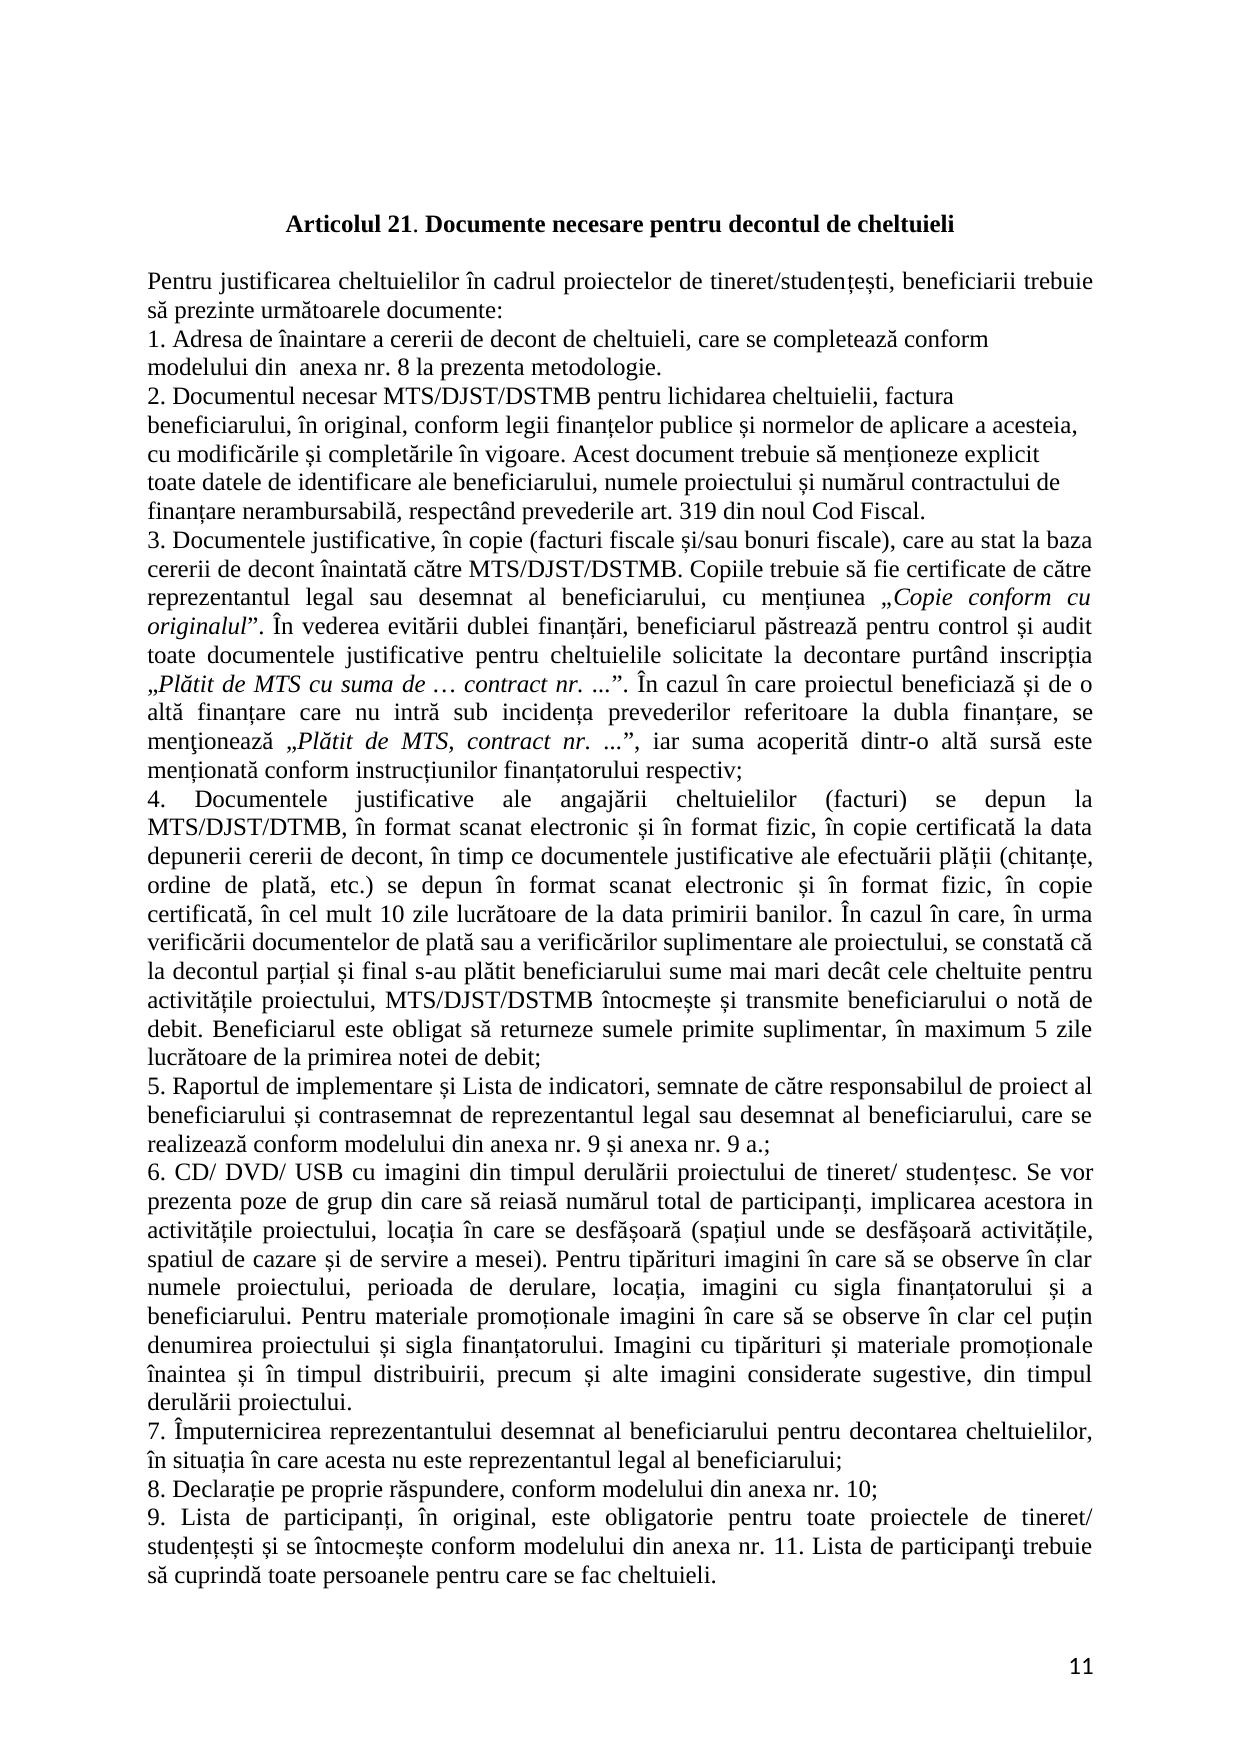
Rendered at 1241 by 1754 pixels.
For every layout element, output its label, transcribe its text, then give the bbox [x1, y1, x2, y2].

text 3. Documentele justificative, în copie (facturi fiscale și/sau bonuri fiscale), care au stat la baza cererii de decont înaintată către MTS/DJST/DSTMB. Copiile trebuie să fie certificate de către reprezentantul legal sau desemnat al beneficiarului, cu mențiunea „Copie conform cu originalul”. În vederea evitării dublei finanțări, beneficiarul păstrează pentru control și audit toate documentele justificative pentru cheltuielile solicitate la decontare purtând inscripția „Plătit de MTS cu suma de … contract nr. ...”. În cazul în care proiectul beneficiază și de o altă finanțare care nu intră sub incidența prevederilor referitoare la dubla finanțare, se menţionează „Plătit de MTS, contract nr. ...”, iar suma acoperită dintr-o altă sursă este menționată conform instrucțiunilor finanțatorului respectiv; [147, 525, 1093, 784]
text Pentru justificarea cheltuielilor în cadrul proiectelor de tineret/studențești, beneficiarii trebuie să prezinte următoarele documente: [147, 266, 1093, 324]
text 8. Declarație pe proprie răspundere, conform modelului din anexa nr. 10; [147, 1474, 1093, 1502]
text 7. Împuternicirea reprezentantului desemnat al beneficiarului pentru decontarea cheltuielilor, în situația în care acesta nu este reprezentantul legal al beneficiarului; [147, 1416, 1093, 1474]
text 5. Raportul de implementare și Lista de indicatori, semnate de către responsabilul de proiect al beneficiarului și contrasemnat de reprezentantul legal sau desemnat al beneficiarului, care se realizează conform modelului din anexa nr. 9 și anexa nr. 9 a.; [147, 1071, 1093, 1157]
text 1. Adresa de înaintare a cererii de decont de cheltuieli, care se completează conform modelului din anexa nr. 8 la prezenta metodologie. 2. Documentul necesar MTS/DJST/DSTMB pentru lichidarea cheltuielii, factura beneficiarului, în original, conform legii finanțelor publice și normelor de aplicare a acesteia, cu modificările și completările în vigoare. Acest document trebuie să menționeze explicit toate datele de identificare ale beneficiarului, numele proiectului și numărul contractului de finanțare nerambursabilă, respectând prevederile art. 319 din noul Cod Fiscal. [147, 324, 1093, 525]
text Articolul 21. Documente necesare pentru decontul de cheltuieli [147, 209, 1093, 237]
text 9. Lista de participanți, în original, este obligatorie pentru toate proiectele de tineret/ studențești și se întocmește conform modelului din anexa nr. 11. Lista de participanţi trebuie să cuprindă toate persoanele pentru care se fac cheltuieli. [147, 1502, 1093, 1589]
text 6. CD/ DVD/ USB cu imagini din timpul derulării proiectului de tineret/ studențesc. Se vor prezenta poze de grup din care să reiasă numărul total de participanți, implicarea acestora in activitățile proiectului, locația în care se desfășoară (spațiul unde se desfășoară activitățile, spatiul de cazare și de servire a mesei). Pentru tipărituri imagini în care să se observe în clar numele proiectului, perioada de derulare, locația, imagini cu sigla finanțatorului și a beneficiarului. Pentru materiale promoționale imagini în care să se observe în clar cel puțin denumirea proiectului și sigla finanțatorului. Imagini cu tipărituri și materiale promoționale înaintea și în timpul distribuirii, precum și alte imagini considerate sugestive, din timpul derulării proiectului. [147, 1157, 1093, 1416]
text 4. Documentele justificative ale angajării cheltuielilor (facturi) se depun la MTS/DJST/DTMB, în format scanat electronic și în format fizic, în copie certificată la data depunerii cererii de decont, în timp ce documentele justificative ale efectuării plății (chitanțe, ordine de plată, etc.) se depun în format scanat electronic și în format fizic, în copie certificată, în cel mult 10 zile lucrătoare de la data primirii banilor. În cazul în care, în urma verificării documentelor de plată sau a verificărilor suplimentare ale proiectului, se constată că la decontul parțial și final s-au plătit beneficiarului sume mai mari decât cele cheltuite pentru activitățile proiectului, MTS/DJST/DSTMB întocmește și transmite beneficiarului o notă de debit. Beneficiarul este obligat să returneze sumele primite suplimentar, în maximum 5 zile lucrătoare de la primirea notei de debit; [147, 784, 1093, 1071]
